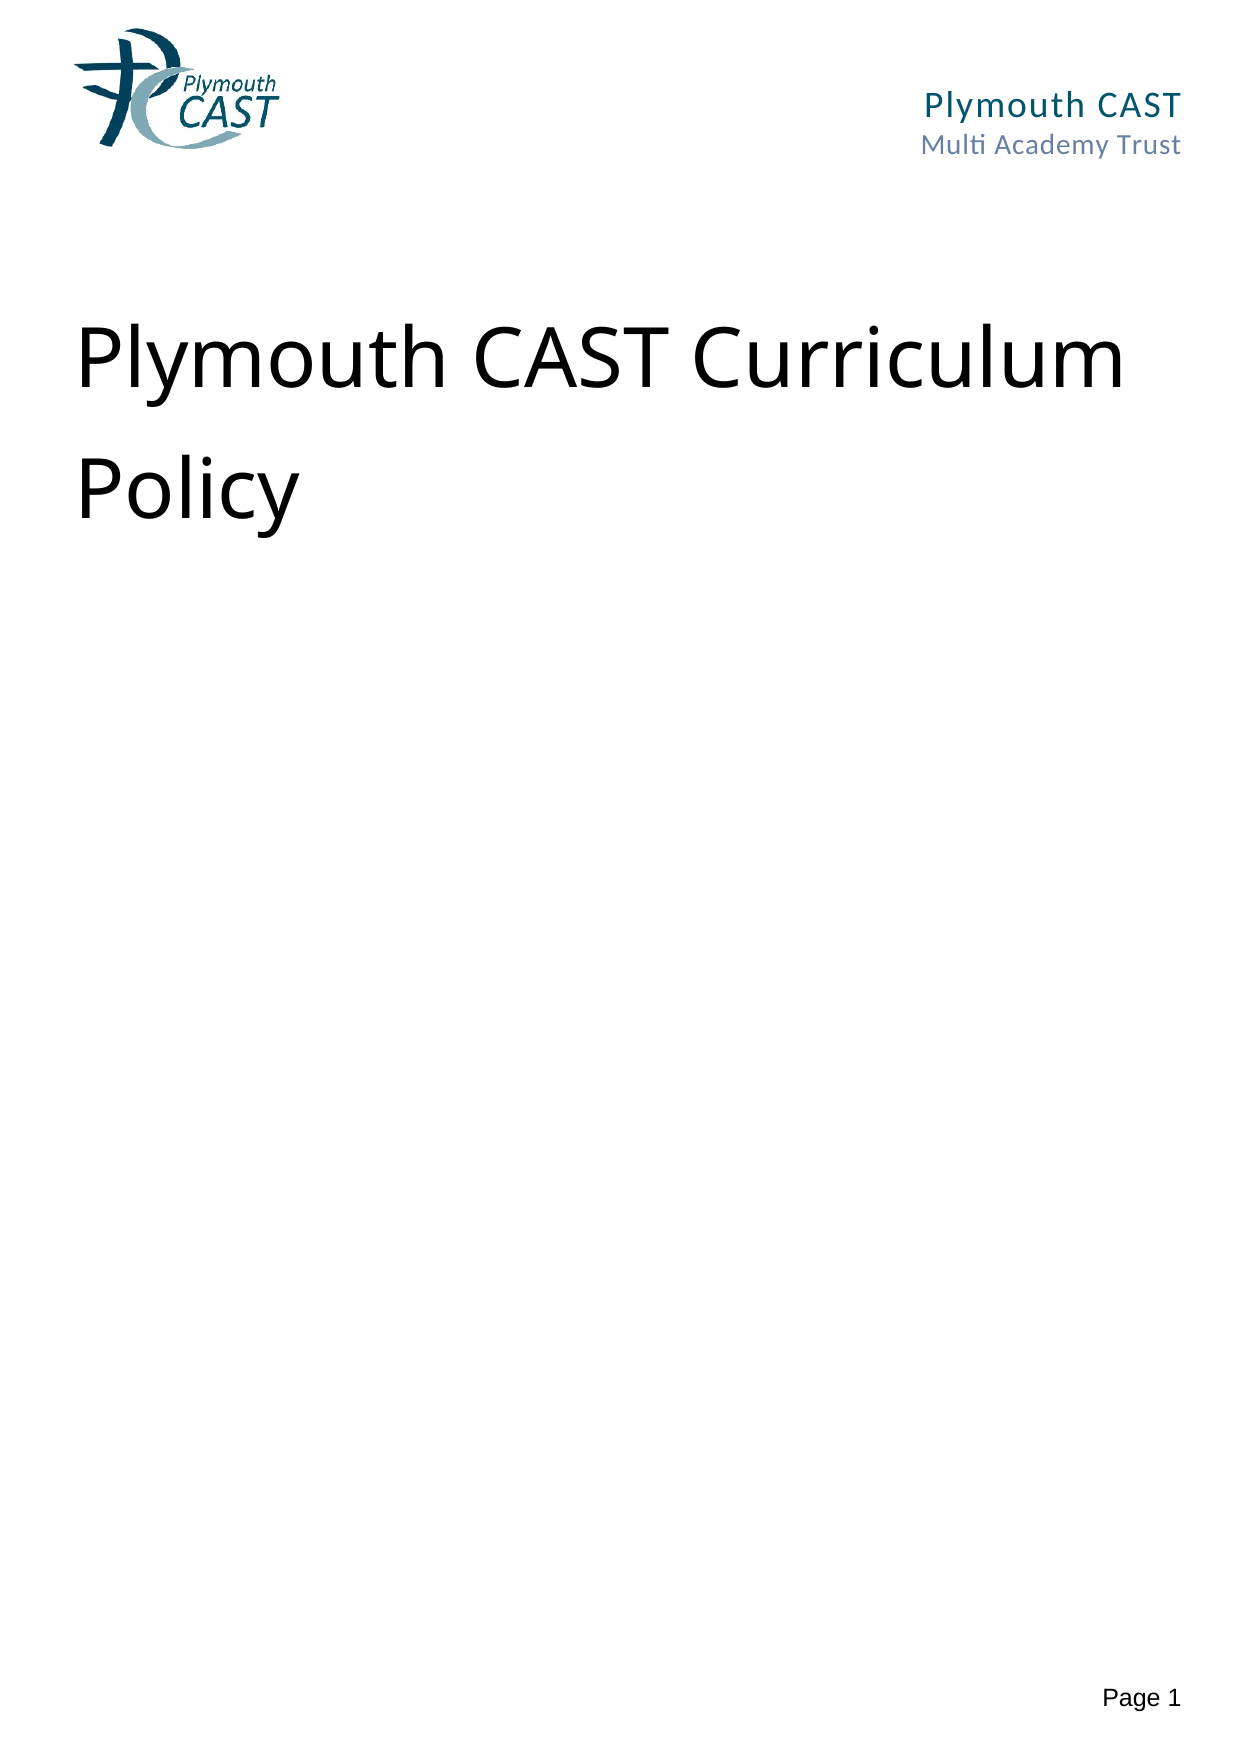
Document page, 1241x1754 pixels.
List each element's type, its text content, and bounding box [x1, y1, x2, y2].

text Plymouth CAST Curriculum Policy [74, 298, 1181, 543]
picture [74, 28, 293, 150]
